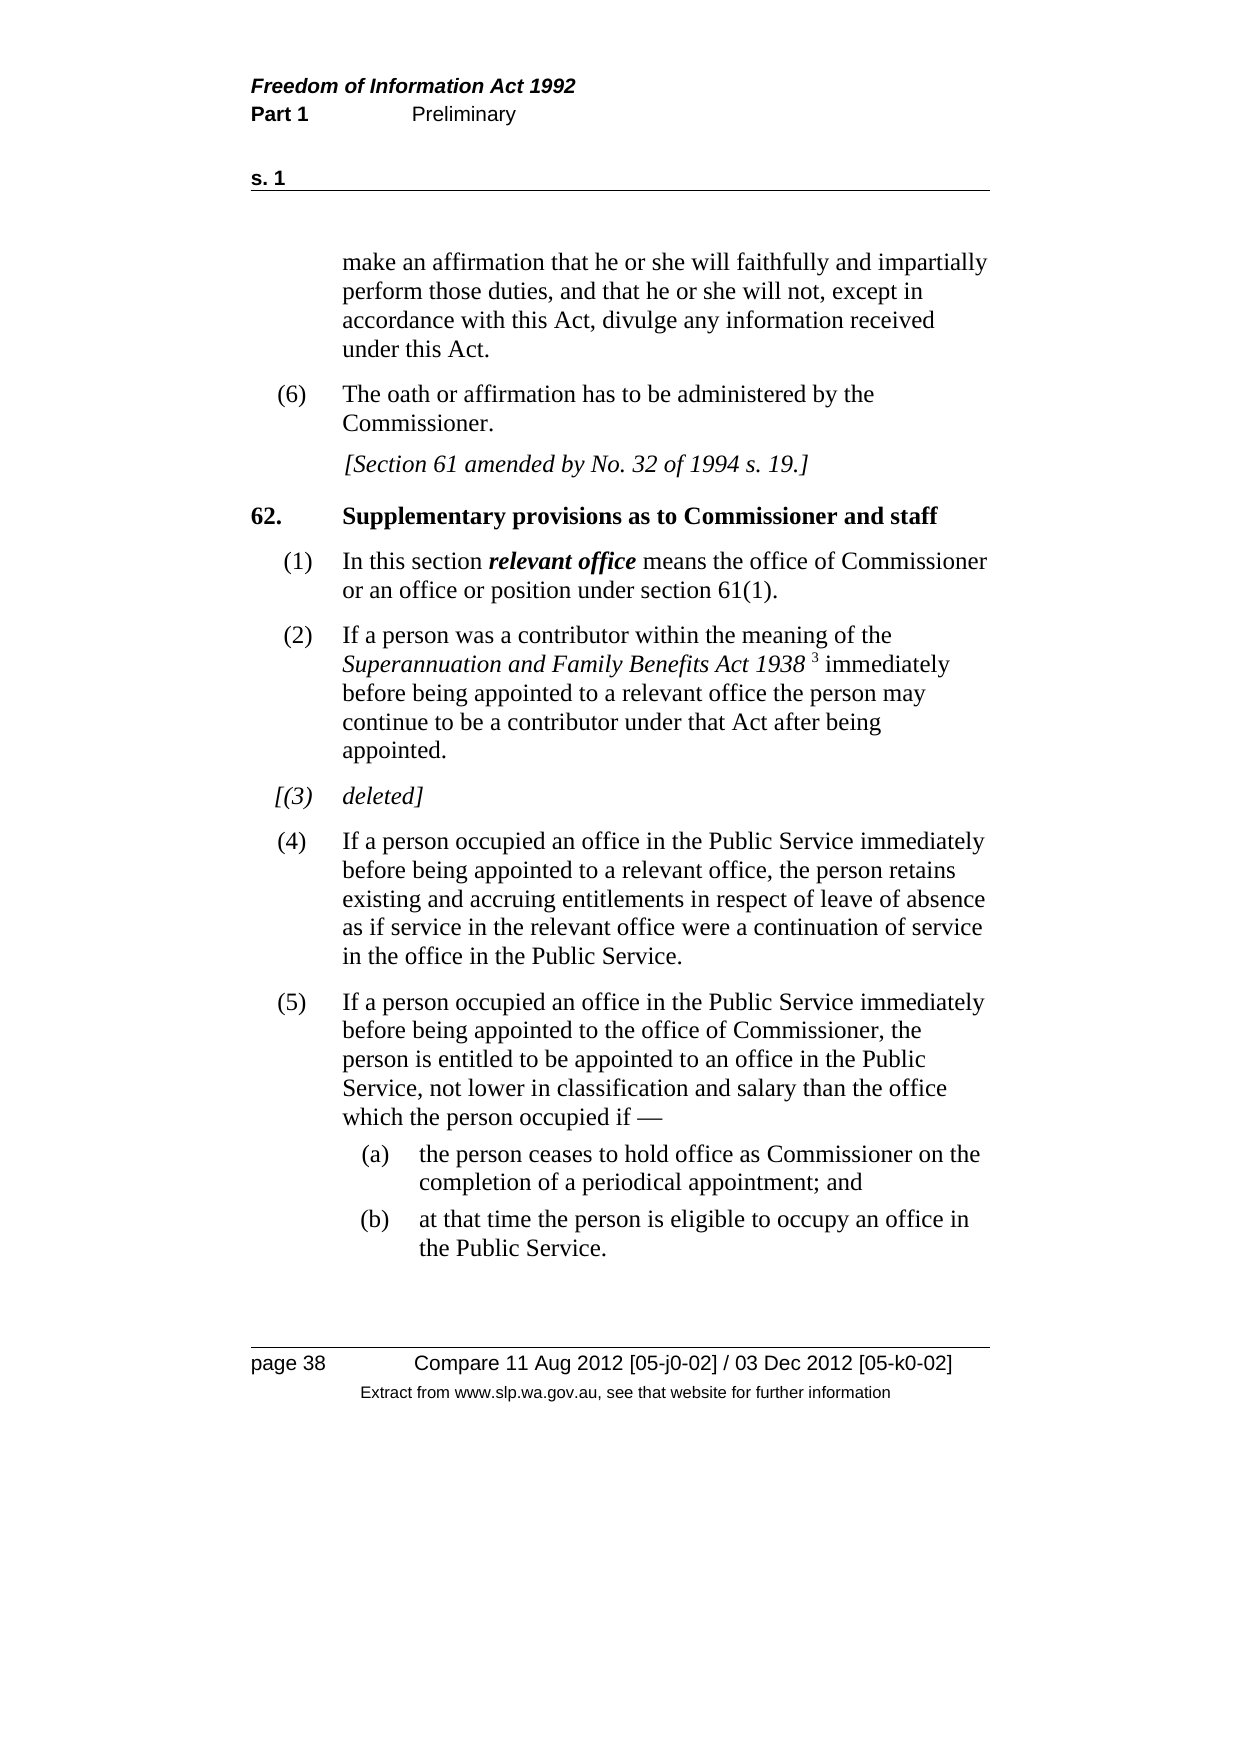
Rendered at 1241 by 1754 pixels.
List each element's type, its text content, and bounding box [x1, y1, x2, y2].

text [(3) deleted] [251, 781, 990, 809]
subtitle 62. Supplementary provisions as to Commissioner and staff [251, 501, 990, 529]
text (6) The oath or affirmation has to be administered by the Commissioner. [251, 379, 990, 437]
text (4) If a person occupied an office in the Public Service immediately before being appointed to a relevant office, the person retains existing and accruing entitlements in respect of leave of absence as if service in the relevant office were a continuation of service in the office in the Public Service. [251, 826, 990, 970]
text [Section 61 amended by No. 32 of 1994 s. 19.] [251, 449, 990, 478]
text (1) In this section relevant office means the office of Commissioner or an office or position under section 61(1). [251, 546, 990, 604]
text (a) the person ceases to hold office as Commissioner on the completion of a periodical appointment; and [251, 1139, 990, 1196]
text (b) at that time the person is eligible to occupy an office in the Public Service. [251, 1204, 990, 1262]
text (5) If a person occupied an office in the Public Service immediately before being appointed to the office of Commissioner, the person is entitled to be appointed to an office in the Public Service, not lower in classification and salary than the office which the person occupied if — [251, 987, 990, 1130]
text (2) If a person was a contributor within the meaning of the Superannuation and Family Benefits Act 1938 3 immediately before being appointed to a relevant office the person may continue to be a contributor under that Act after being appointed. [251, 620, 990, 764]
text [251, 247, 990, 362]
